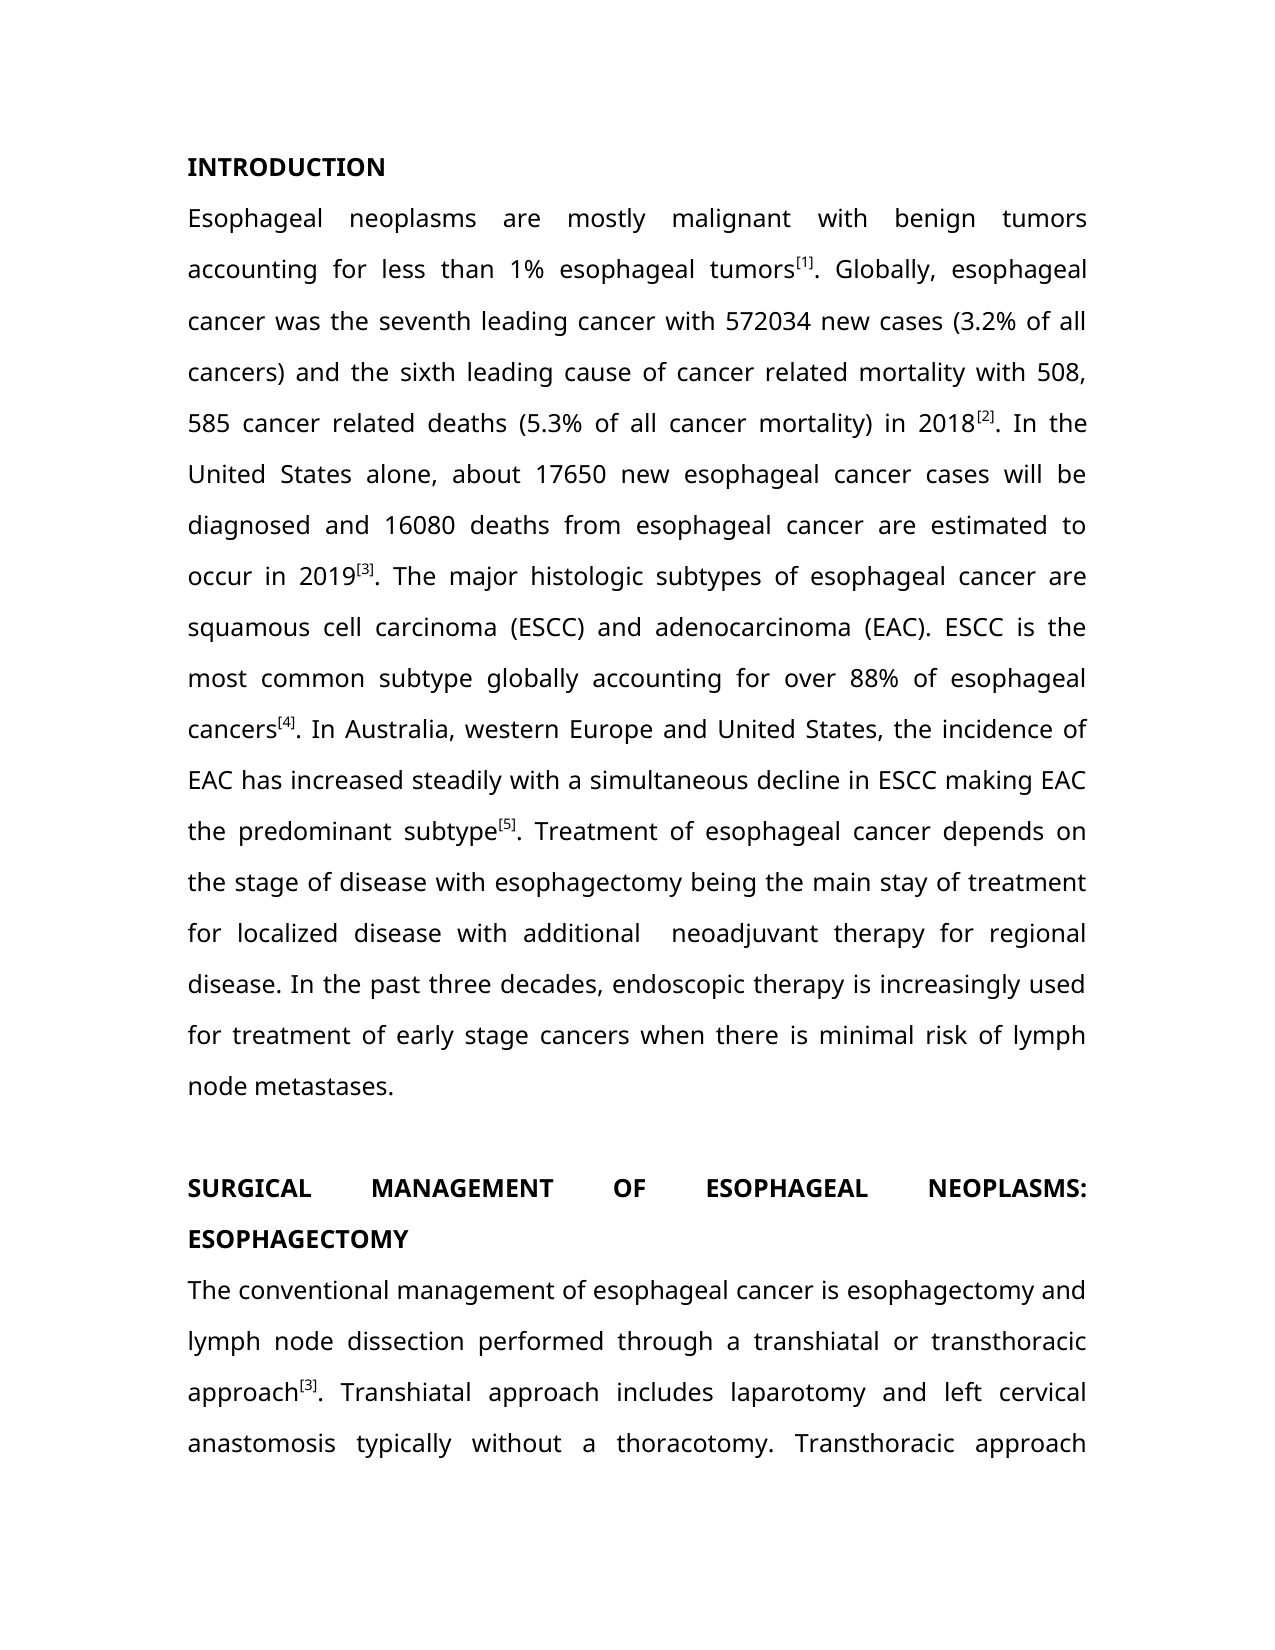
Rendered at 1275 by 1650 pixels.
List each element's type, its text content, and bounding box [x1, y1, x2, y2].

text INTRODUCTION [187, 150, 1087, 184]
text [187, 1273, 1087, 1460]
text SURGICAL MANAGEMENT OF ESOPHAGEAL NEOPLASMS: ESOPHAGECTOMY [187, 1171, 1087, 1256]
text Esophageal neoplasms are mostly malignant with benign tumors accounting for less than 1% esophageal tumors[1]. Globally, esophageal cancer was the seventh leading cancer with 572034 new cases (3.2% of all cancers) and the sixth leading cause of cancer related mortality with 508, 585 cancer related deaths (5.3% of all cancer mortality) in 2018[2]. In the United States alone, about 17650 new esophageal cancer cases will be diagnosed and 16080 deaths from esophageal cancer are estimated to occur in 2019[3]. The major histologic subtypes of esophageal cancer are squamous cell carcinoma (ESCC) and adenocarcinoma (EAC). ESCC is the most common subtype globally accounting for over 88% of esophageal cancers[4]. In Australia, western Europe and United States, the incidence of EAC has increased steadily with a simultaneous decline in ESCC making EAC the predominant subtype[5]. Treatment of esophageal cancer depends on the stage of disease with esophagectomy being the main stay of treatment for localized disease with additional neoadjuvant therapy for regional disease. In the past three decades, endoscopic therapy is increasingly used for treatment of early stage cancers when there is minimal risk of lymph node metastases. [187, 201, 1087, 1103]
